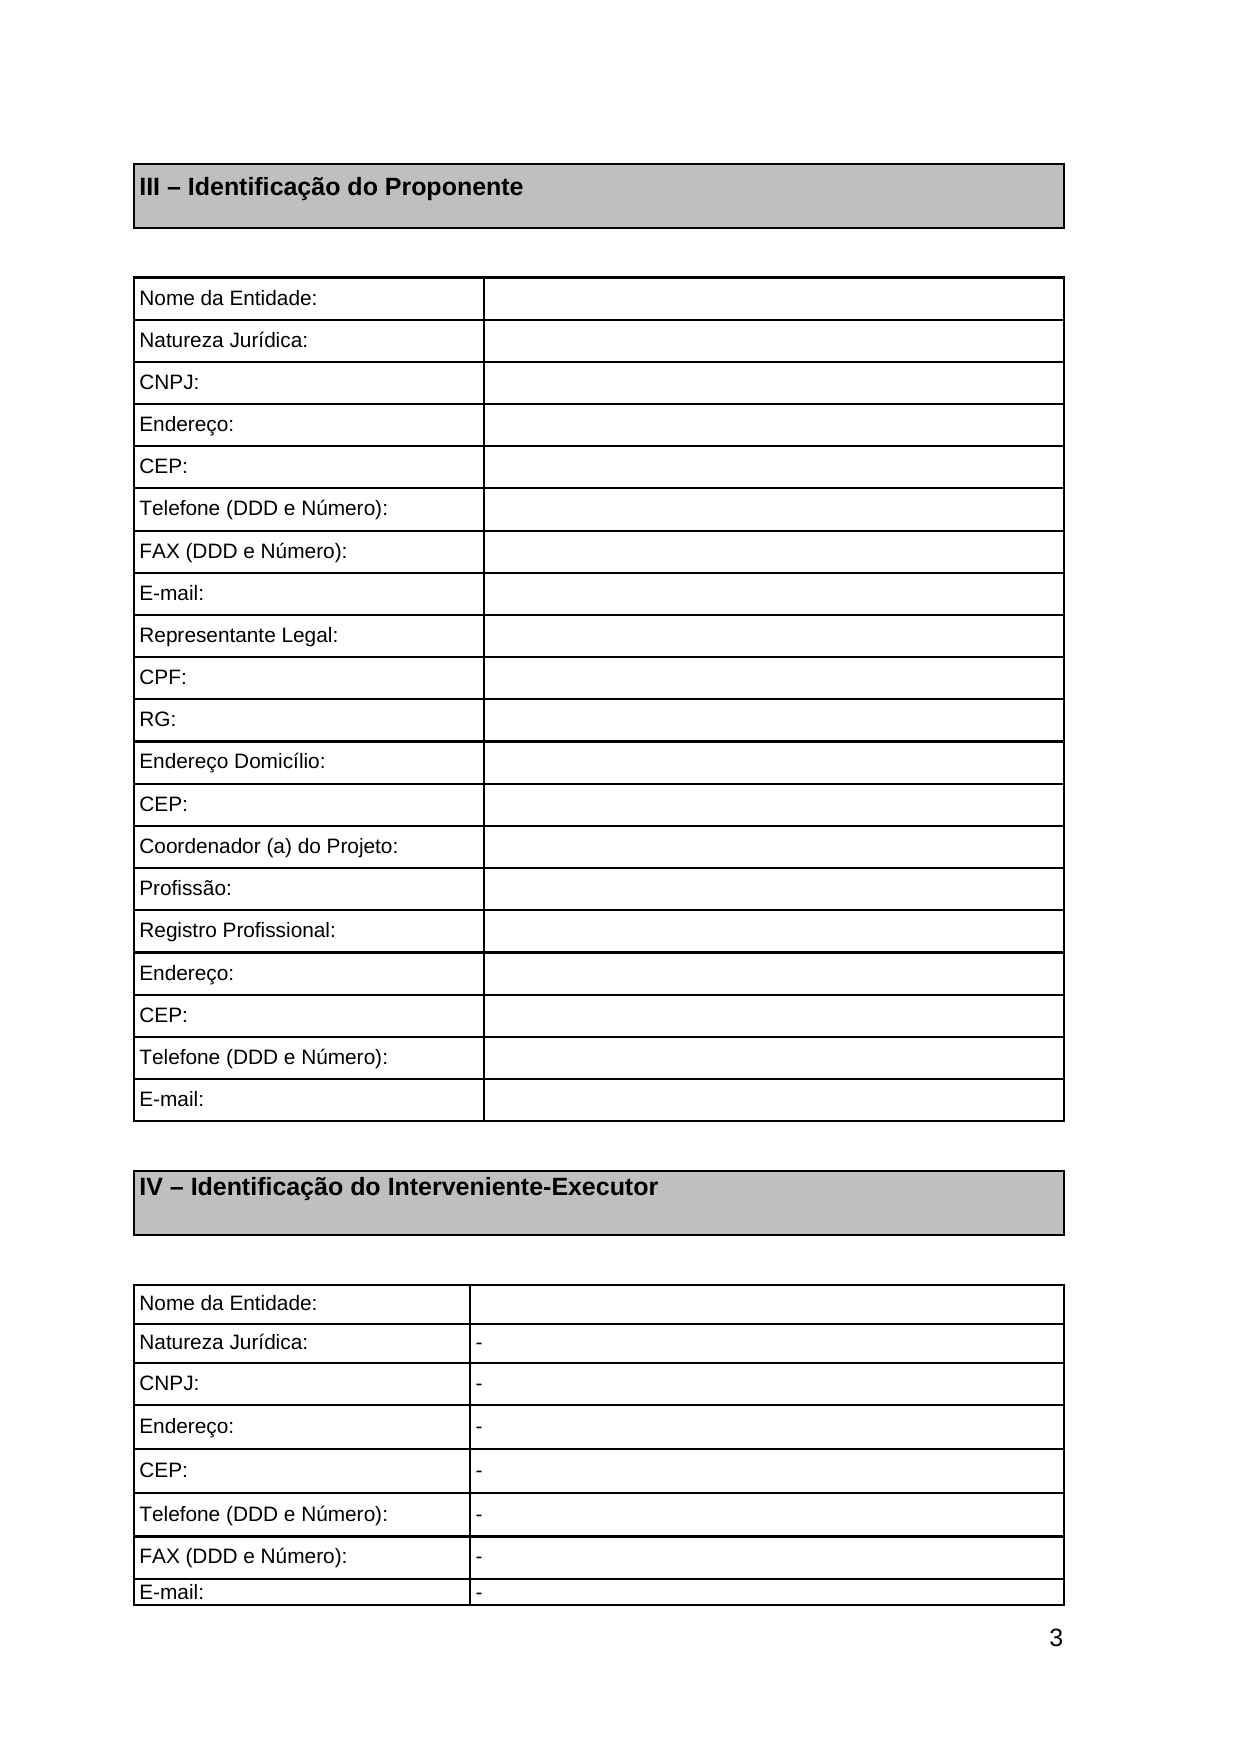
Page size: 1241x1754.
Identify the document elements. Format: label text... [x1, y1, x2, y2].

table_cell Telefone (DDD e Número): [135, 1038, 483, 1078]
table_cell - [471, 1406, 1063, 1448]
table_cell Profissão: [135, 869, 483, 909]
table_header [485, 279, 1063, 318]
table_cell [485, 869, 1063, 909]
table_cell RG: [135, 700, 483, 740]
table_cell CNPJ: [135, 1364, 469, 1404]
table_cell [485, 743, 1063, 783]
table_cell E-mail: [135, 1580, 469, 1603]
table_cell [485, 911, 1063, 951]
table_cell [485, 447, 1063, 487]
table_header IV – Identificação do Interveniente-Executor [135, 1172, 1063, 1234]
table_cell [485, 1080, 1063, 1120]
table_cell [485, 532, 1063, 572]
table_cell [485, 700, 1063, 740]
table_cell [485, 785, 1063, 825]
table_cell FAX (DDD e Número): [135, 1538, 469, 1577]
table_cell CEP: [135, 996, 483, 1036]
table_cell Telefone (DDD e Número): [135, 489, 483, 529]
table_cell Telefone (DDD e Número): [135, 1494, 469, 1535]
table_cell Endereço: [135, 1406, 469, 1448]
table_cell E-mail: [135, 574, 483, 614]
table_cell CEP: [135, 1450, 469, 1492]
table_cell CEP: [135, 447, 483, 487]
table_cell - [471, 1494, 1063, 1535]
table_cell [485, 489, 1063, 529]
table_cell [485, 996, 1063, 1036]
table_cell CNPJ: [135, 363, 483, 403]
table_header Nome da Entidade: [135, 1286, 469, 1323]
table_header [471, 1286, 1063, 1323]
table_cell [485, 321, 1063, 361]
table_cell - [471, 1580, 1063, 1603]
table_cell [485, 658, 1063, 698]
table_cell - [471, 1450, 1063, 1492]
table_cell Natureza Jurídica: [135, 1325, 469, 1362]
table_cell Registro Profissional: [135, 911, 483, 951]
table_cell CPF: [135, 658, 483, 698]
table_cell [485, 954, 1063, 993]
table_cell Endereço: [135, 405, 483, 445]
table_cell Endereço: [135, 954, 483, 993]
table_cell [485, 405, 1063, 445]
table_cell [485, 616, 1063, 656]
table_cell [485, 574, 1063, 614]
table_cell Representante Legal: [135, 616, 483, 656]
table_cell - [471, 1538, 1063, 1577]
table_cell E-mail: [135, 1080, 483, 1120]
table_cell - [471, 1364, 1063, 1404]
table_header III – Identificação do Proponente [135, 165, 1063, 227]
table_cell [485, 363, 1063, 403]
table_header Nome da Entidade: [135, 279, 483, 318]
table_cell - [471, 1325, 1063, 1362]
table_cell FAX (DDD e Número): [135, 532, 483, 572]
table_cell [485, 827, 1063, 867]
table_cell [485, 1038, 1063, 1078]
table_cell Coordenador (a) do Projeto: [135, 827, 483, 867]
table_cell CEP: [135, 785, 483, 825]
table_cell Natureza Jurídica: [135, 321, 483, 361]
table_cell Endereço Domicílio: [135, 743, 483, 783]
